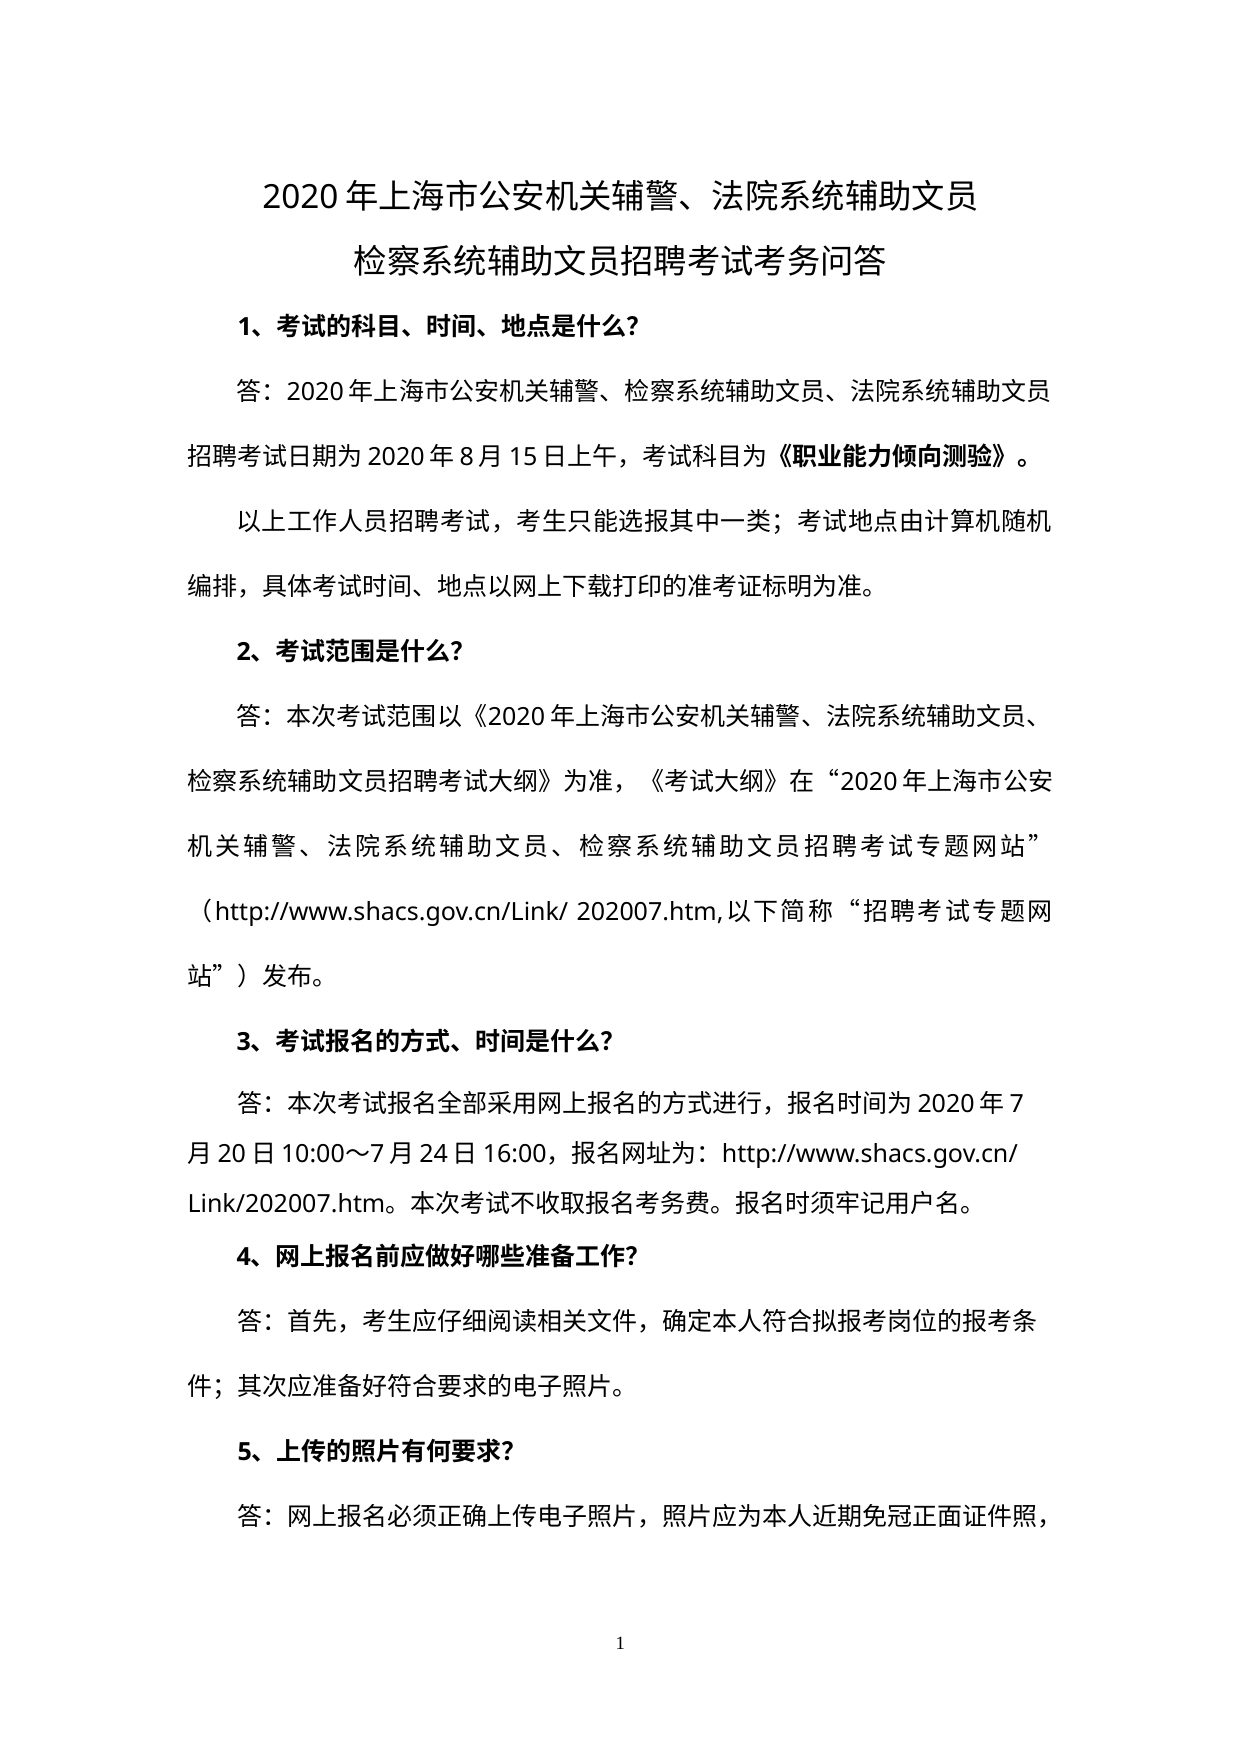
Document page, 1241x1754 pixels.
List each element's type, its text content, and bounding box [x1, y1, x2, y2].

text 2、考试范围是什么？ [187, 617, 1053, 682]
text 3、考试报名的方式、时间是什么？ [187, 1007, 1053, 1072]
text 检察系统辅助文员招聘考试考务问答 [187, 227, 1053, 292]
text 答：本次考试范围以《2020年上海市公安机关辅警、法院系统辅助文员、检察系统辅助文员招聘考试大纲》为准，《考试大纲》在“2020年上海市公安机关辅警、法院系统辅助文员、检察系统辅助文员招聘考试专题网站”（http://www.shacs.gov.cn/Link/ 202007.htm,以下简称“招聘考试专题网站”）发布。 [187, 682, 1053, 1007]
text 5、上传的照片有何要求？ [187, 1417, 1053, 1482]
text 答：2020年上海市公安机关辅警、检察系统辅助文员、法院系统辅助文员招聘考试日期为2020年8月15日上午，考试科目为《职业能力倾向测验》。 [187, 357, 1053, 487]
text 答：本次考试报名全部采用网上报名的方式进行，报名时间为2020年7月20日10:00～7月24日16:00，报名网址为：http://www.shacs.gov.cn/Link/202007.htm。本次考试不收取报名考务费。报名时须牢记用户名。 [187, 1072, 1053, 1222]
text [187, 1482, 1053, 1547]
text 1、考试的科目、时间、地点是什么？ [187, 292, 1053, 357]
text 4、网上报名前应做好哪些准备工作？ [187, 1222, 1053, 1287]
text 答：首先，考生应仔细阅读相关文件，确定本人符合拟报考岗位的报考条件；其次应准备好符合要求的电子照片。 [187, 1287, 1053, 1417]
text 2020年上海市公安机关辅警、法院系统辅助文员 [187, 162, 1053, 227]
text 以上工作人员招聘考试，考生只能选报其中一类；考试地点由计算机随机编排，具体考试时间、地点以网上下载打印的准考证标明为准。 [187, 487, 1053, 617]
